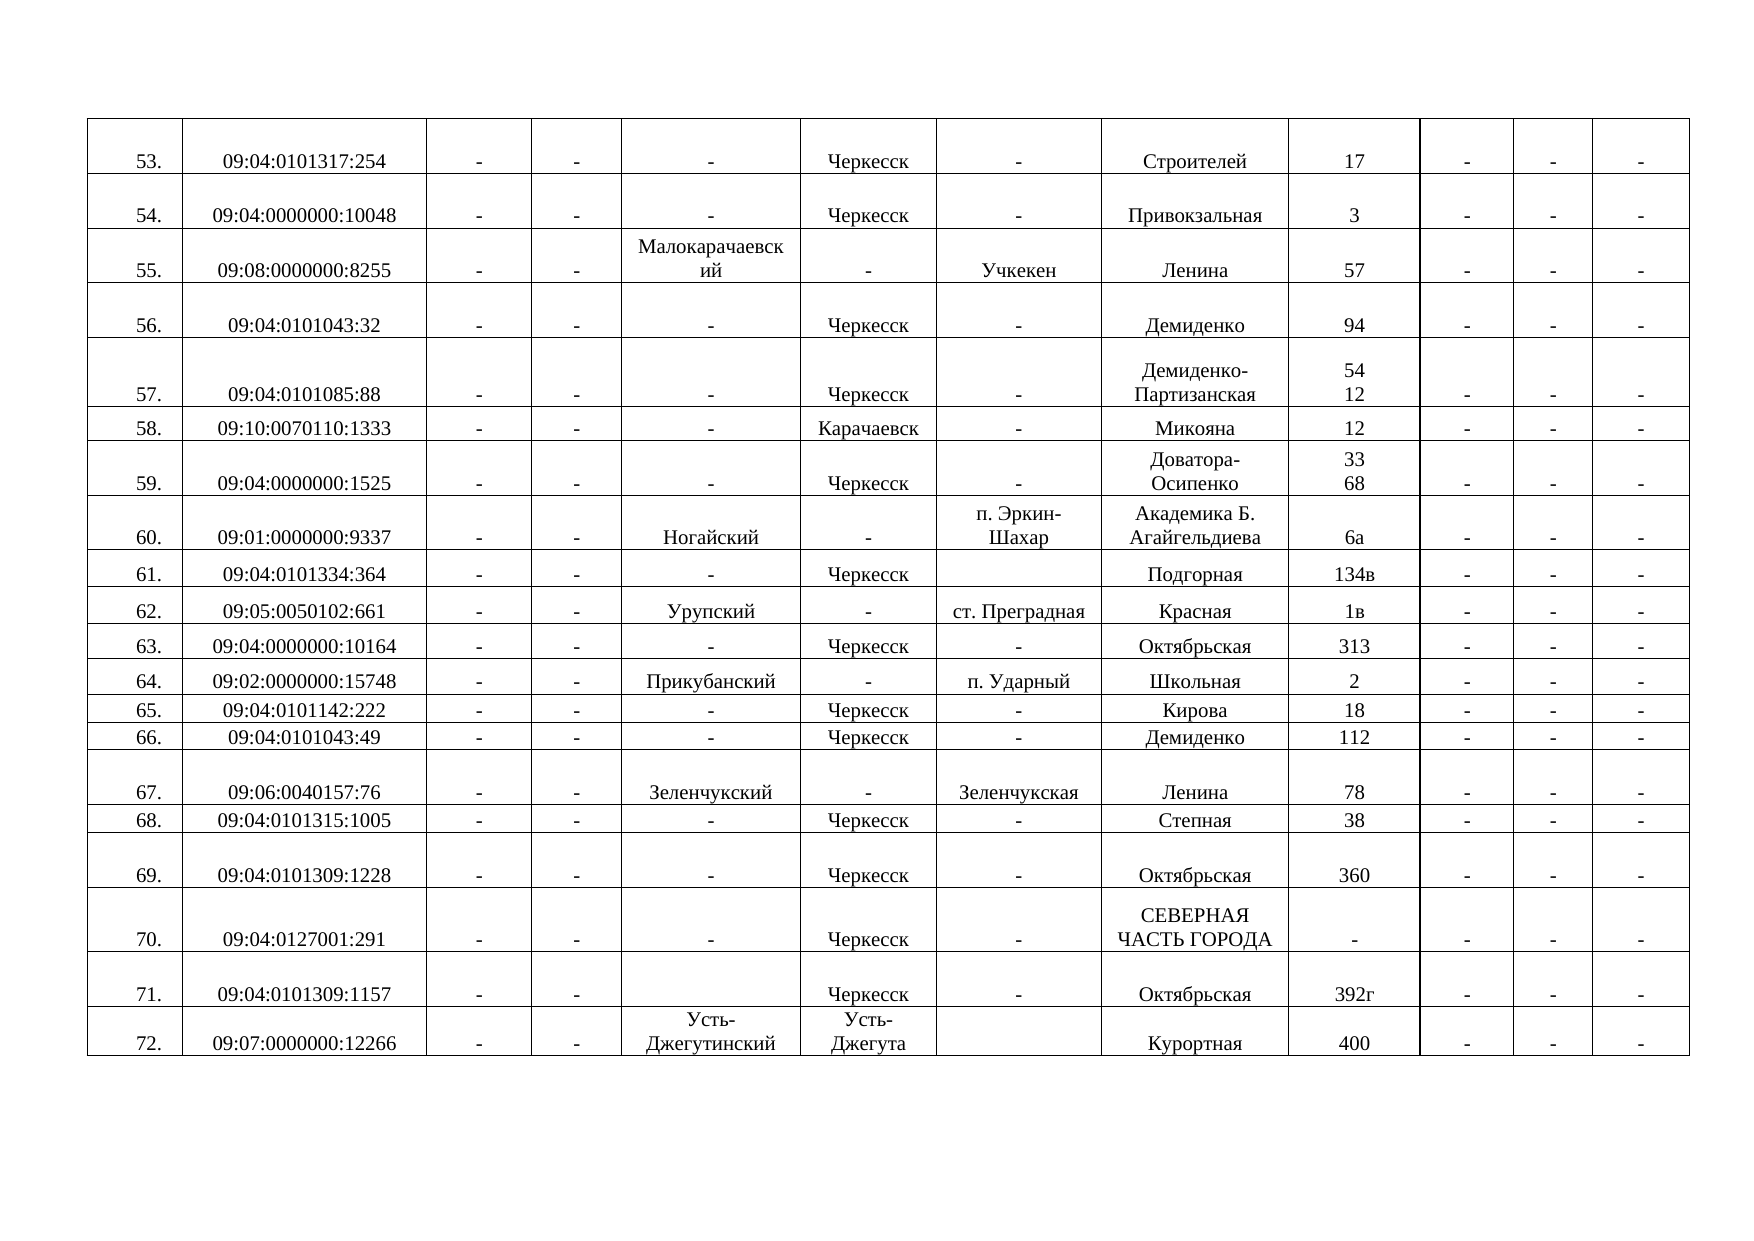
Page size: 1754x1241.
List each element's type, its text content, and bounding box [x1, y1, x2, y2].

table_cell - [532, 952, 621, 1006]
table_cell - [532, 407, 621, 440]
table_cell - [427, 229, 531, 282]
table_cell 09:04:0101309:1157 [183, 952, 426, 1006]
table_cell - [1593, 1007, 1689, 1055]
table_cell - [1514, 624, 1592, 658]
table_cell - [1593, 888, 1689, 951]
table_cell 78 [1289, 750, 1419, 804]
table_cell [88, 229, 182, 282]
table_cell 33 68 [1289, 441, 1419, 495]
table_cell [88, 441, 182, 495]
table_cell - [622, 624, 800, 658]
table_cell - [1421, 587, 1513, 623]
table_cell - [622, 119, 800, 173]
table_cell - [937, 407, 1101, 440]
table_cell [622, 952, 800, 1006]
table_cell - [427, 338, 531, 406]
table_cell - [1421, 550, 1513, 586]
table_cell - [1514, 119, 1592, 173]
table_cell - [1421, 441, 1513, 495]
table_cell - [622, 695, 800, 722]
table_cell - [1593, 229, 1689, 282]
table_cell - [1593, 550, 1689, 586]
table_cell Доватора- Осипенко [1102, 441, 1288, 495]
table_cell - [937, 174, 1101, 227]
table_cell [88, 550, 182, 586]
table_cell Академика Б. Агайгельдиева [1102, 496, 1288, 549]
table_cell ст. Преградная [937, 587, 1101, 623]
table_cell - [427, 659, 531, 693]
table_cell - [801, 659, 936, 693]
table_cell - [532, 750, 621, 804]
table_cell 09:04:0127001:291 [183, 888, 426, 951]
table_cell Строителей [1102, 119, 1288, 173]
table_cell 134в [1289, 550, 1419, 586]
table_cell - [1593, 119, 1689, 173]
table_cell - [937, 441, 1101, 495]
table_cell [88, 1007, 182, 1055]
table_cell - [427, 119, 531, 173]
table_cell - [937, 283, 1101, 337]
table_cell - [427, 407, 531, 440]
table_cell 09:04:0101142:222 [183, 695, 426, 722]
table_cell [88, 952, 182, 1006]
table_cell - [427, 833, 531, 887]
table_cell - [622, 283, 800, 337]
table_cell - [427, 283, 531, 337]
table_cell - [801, 229, 936, 282]
table_cell [88, 407, 182, 440]
table_cell - [532, 659, 621, 693]
table_cell - [1514, 338, 1592, 406]
table_cell - [622, 888, 800, 951]
table_cell [88, 750, 182, 804]
table_cell - [622, 338, 800, 406]
table_cell 1в [1289, 587, 1419, 623]
table_cell - [937, 723, 1101, 749]
table_cell 09:07:0000000:12266 [183, 1007, 426, 1055]
table_cell - [532, 723, 621, 749]
table_cell 2 [1289, 659, 1419, 693]
table_cell Усть-Джегута [801, 1007, 936, 1055]
table_cell Курортная [1102, 1007, 1288, 1055]
table_cell 09:04:0101085:88 [183, 338, 426, 406]
table_cell - [532, 338, 621, 406]
table_cell - [1593, 952, 1689, 1006]
table_cell - [1421, 407, 1513, 440]
table_cell - [1514, 407, 1592, 440]
table_cell Черкесск [801, 805, 936, 832]
table_cell [88, 888, 182, 951]
table_cell - [532, 229, 621, 282]
table_cell - [1514, 952, 1592, 1006]
table_cell - [1421, 750, 1513, 804]
table_cell 09:05:0050102:661 [183, 587, 426, 623]
table_cell 112 [1289, 723, 1419, 749]
table_cell 09:10:0070110:1333 [183, 407, 426, 440]
table_cell - [937, 952, 1101, 1006]
table_cell [88, 659, 182, 693]
table_cell - [427, 888, 531, 951]
table_cell - [427, 952, 531, 1006]
table_cell - [622, 833, 800, 887]
table_cell - [1593, 338, 1689, 406]
table_cell - [1421, 833, 1513, 887]
table_cell [88, 833, 182, 887]
table_cell Зеленчукская [937, 750, 1101, 804]
table_cell - [1514, 695, 1592, 722]
table_cell - [1421, 952, 1513, 1006]
table_cell - [1289, 888, 1419, 951]
table_cell п. Ударный [937, 659, 1101, 693]
table_cell Усть-Джегутинский [622, 1007, 800, 1055]
table_cell - [1421, 119, 1513, 173]
table_cell Школьная [1102, 659, 1288, 693]
table_cell Микояна [1102, 407, 1288, 440]
table_cell - [1421, 659, 1513, 693]
table_cell - [1421, 229, 1513, 282]
table_cell Учкекен [937, 229, 1101, 282]
table_cell - [801, 587, 936, 623]
table_cell - [1514, 174, 1592, 227]
table_cell Черкесск [801, 338, 936, 406]
table_cell - [427, 174, 531, 227]
table_cell Малокарачаевский [622, 229, 800, 282]
table_cell 09:04:0000000:1525 [183, 441, 426, 495]
table_cell Красная [1102, 587, 1288, 623]
table_cell - [1514, 1007, 1592, 1055]
table_cell [88, 119, 182, 173]
table_cell - [1593, 441, 1689, 495]
table_cell - [1421, 283, 1513, 337]
table_cell - [801, 496, 936, 549]
table_cell 94 [1289, 283, 1419, 337]
table_cell 18 [1289, 695, 1419, 722]
table_cell - [1593, 587, 1689, 623]
table_cell - [1593, 805, 1689, 832]
table_cell - [1593, 695, 1689, 722]
table_cell - [1593, 283, 1689, 337]
table_cell - [1514, 550, 1592, 586]
table_cell п. Эркин-Шахар [937, 496, 1101, 549]
table_cell Привокзальная [1102, 174, 1288, 227]
table_cell - [1593, 833, 1689, 887]
table_cell Черкесск [801, 283, 936, 337]
table_cell 09:04:0101315:1005 [183, 805, 426, 832]
table_cell Зеленчукский [622, 750, 800, 804]
table_cell Октябрьская [1102, 952, 1288, 1006]
table_cell - [427, 550, 531, 586]
table_cell 09:08:0000000:8255 [183, 229, 426, 282]
table_cell 09:04:0000000:10048 [183, 174, 426, 227]
table_cell Черкесск [801, 174, 936, 227]
table_cell - [622, 723, 800, 749]
table_cell Ленина [1102, 750, 1288, 804]
table_cell 12 [1289, 407, 1419, 440]
table_cell - [1421, 496, 1513, 549]
table_cell - [427, 723, 531, 749]
table_cell - [1514, 888, 1592, 951]
table_cell - [622, 407, 800, 440]
table_cell Урупский [622, 587, 800, 623]
table_cell - [1593, 407, 1689, 440]
table_cell - [532, 550, 621, 586]
table_cell - [1514, 833, 1592, 887]
table_cell [937, 1007, 1101, 1055]
table_cell - [532, 833, 621, 887]
table_cell - [937, 624, 1101, 658]
table_cell [88, 496, 182, 549]
table_cell - [622, 441, 800, 495]
table_cell - [532, 174, 621, 227]
table_cell Степная [1102, 805, 1288, 832]
table_cell 360 [1289, 833, 1419, 887]
table_cell Черкесск [801, 441, 936, 495]
table_cell - [532, 624, 621, 658]
table_cell - [532, 888, 621, 951]
table_cell Прикубанский [622, 659, 800, 693]
table_cell - [532, 805, 621, 832]
table_cell - [427, 695, 531, 722]
table_cell Ногайский [622, 496, 800, 549]
table_cell - [1421, 888, 1513, 951]
table_cell 09:04:0101309:1228 [183, 833, 426, 887]
table_cell Черкесск [801, 723, 936, 749]
table_cell Кирова [1102, 695, 1288, 722]
table_cell Черкесск [801, 550, 936, 586]
table_cell - [1421, 723, 1513, 749]
table_cell [88, 587, 182, 623]
table_cell - [532, 496, 621, 549]
table_cell - [937, 119, 1101, 173]
table_cell 17 [1289, 119, 1419, 173]
table_cell 6а [1289, 496, 1419, 549]
table_cell - [427, 805, 531, 832]
table_cell - [937, 805, 1101, 832]
table_cell [88, 723, 182, 749]
table_cell - [1514, 750, 1592, 804]
table_cell - [937, 695, 1101, 722]
table_cell - [622, 174, 800, 227]
table_cell - [1593, 750, 1689, 804]
table_cell Черкесск [801, 119, 936, 173]
table_cell - [1421, 338, 1513, 406]
table_cell [88, 695, 182, 722]
table_cell 09:04:0101043:49 [183, 723, 426, 749]
table_cell - [622, 805, 800, 832]
table_cell 400 [1289, 1007, 1419, 1055]
table_cell 09:01:0000000:9337 [183, 496, 426, 549]
table_cell 09:04:0101317:254 [183, 119, 426, 173]
table_cell Демиденко-Партизанская [1102, 338, 1288, 406]
table_cell - [532, 695, 621, 722]
table_cell - [1421, 624, 1513, 658]
table_cell - [1514, 587, 1592, 623]
table_cell 38 [1289, 805, 1419, 832]
table_cell - [532, 1007, 621, 1055]
table_cell - [801, 750, 936, 804]
table_cell СЕВЕРНАЯ ЧАСТЬ ГОРОДА [1102, 888, 1288, 951]
table_cell Черкесск [801, 952, 936, 1006]
table_cell Карачаевск [801, 407, 936, 440]
table_cell - [427, 750, 531, 804]
table_cell - [1593, 496, 1689, 549]
table_cell Демиденко [1102, 283, 1288, 337]
table_cell - [1593, 624, 1689, 658]
table_cell Демиденко [1102, 723, 1288, 749]
table_cell - [1514, 805, 1592, 832]
table_cell - [1514, 283, 1592, 337]
table_cell 392г [1289, 952, 1419, 1006]
table_cell 57 [1289, 229, 1419, 282]
table_cell - [1514, 441, 1592, 495]
table_cell 09:04:0000000:10164 [183, 624, 426, 658]
table_cell - [1593, 723, 1689, 749]
table_cell [88, 283, 182, 337]
table_cell - [622, 550, 800, 586]
table_cell - [427, 496, 531, 549]
table_cell - [1514, 496, 1592, 549]
table_cell 09:04:0101043:32 [183, 283, 426, 337]
table_cell - [937, 833, 1101, 887]
table_cell - [427, 587, 531, 623]
table_cell 09:02:0000000:15748 [183, 659, 426, 693]
table_cell - [1514, 229, 1592, 282]
table_cell 313 [1289, 624, 1419, 658]
table_cell Черкесск [801, 695, 936, 722]
table_cell Ленина [1102, 229, 1288, 282]
table_cell - [532, 587, 621, 623]
table_cell - [1421, 695, 1513, 722]
table_cell - [427, 441, 531, 495]
table_cell [88, 174, 182, 227]
table_cell - [1421, 1007, 1513, 1055]
table_cell Октябрьская [1102, 833, 1288, 887]
table_cell [88, 624, 182, 658]
table_cell 09:04:0101334:364 [183, 550, 426, 586]
table_cell Черкесск [801, 833, 936, 887]
table_cell - [532, 119, 621, 173]
table_cell - [1593, 174, 1689, 227]
table_cell - [1421, 174, 1513, 227]
table_cell - [1421, 805, 1513, 832]
table_cell [88, 805, 182, 832]
table_cell [937, 550, 1101, 586]
table_cell 3 [1289, 174, 1419, 227]
table_cell - [1514, 659, 1592, 693]
table_cell Подгорная [1102, 550, 1288, 586]
table_cell - [1593, 659, 1689, 693]
table_cell - [532, 441, 621, 495]
table_cell Черкесск [801, 888, 936, 951]
table_cell - [427, 1007, 531, 1055]
table_cell - [427, 624, 531, 658]
table_cell Октябрьская [1102, 624, 1288, 658]
table_cell - [1514, 723, 1592, 749]
table_cell - [937, 888, 1101, 951]
table_cell [88, 338, 182, 406]
table_cell - [937, 338, 1101, 406]
table_cell 09:06:0040157:76 [183, 750, 426, 804]
table_cell 54 12 [1289, 338, 1419, 406]
table_cell - [532, 283, 621, 337]
table_cell Черкесск [801, 624, 936, 658]
